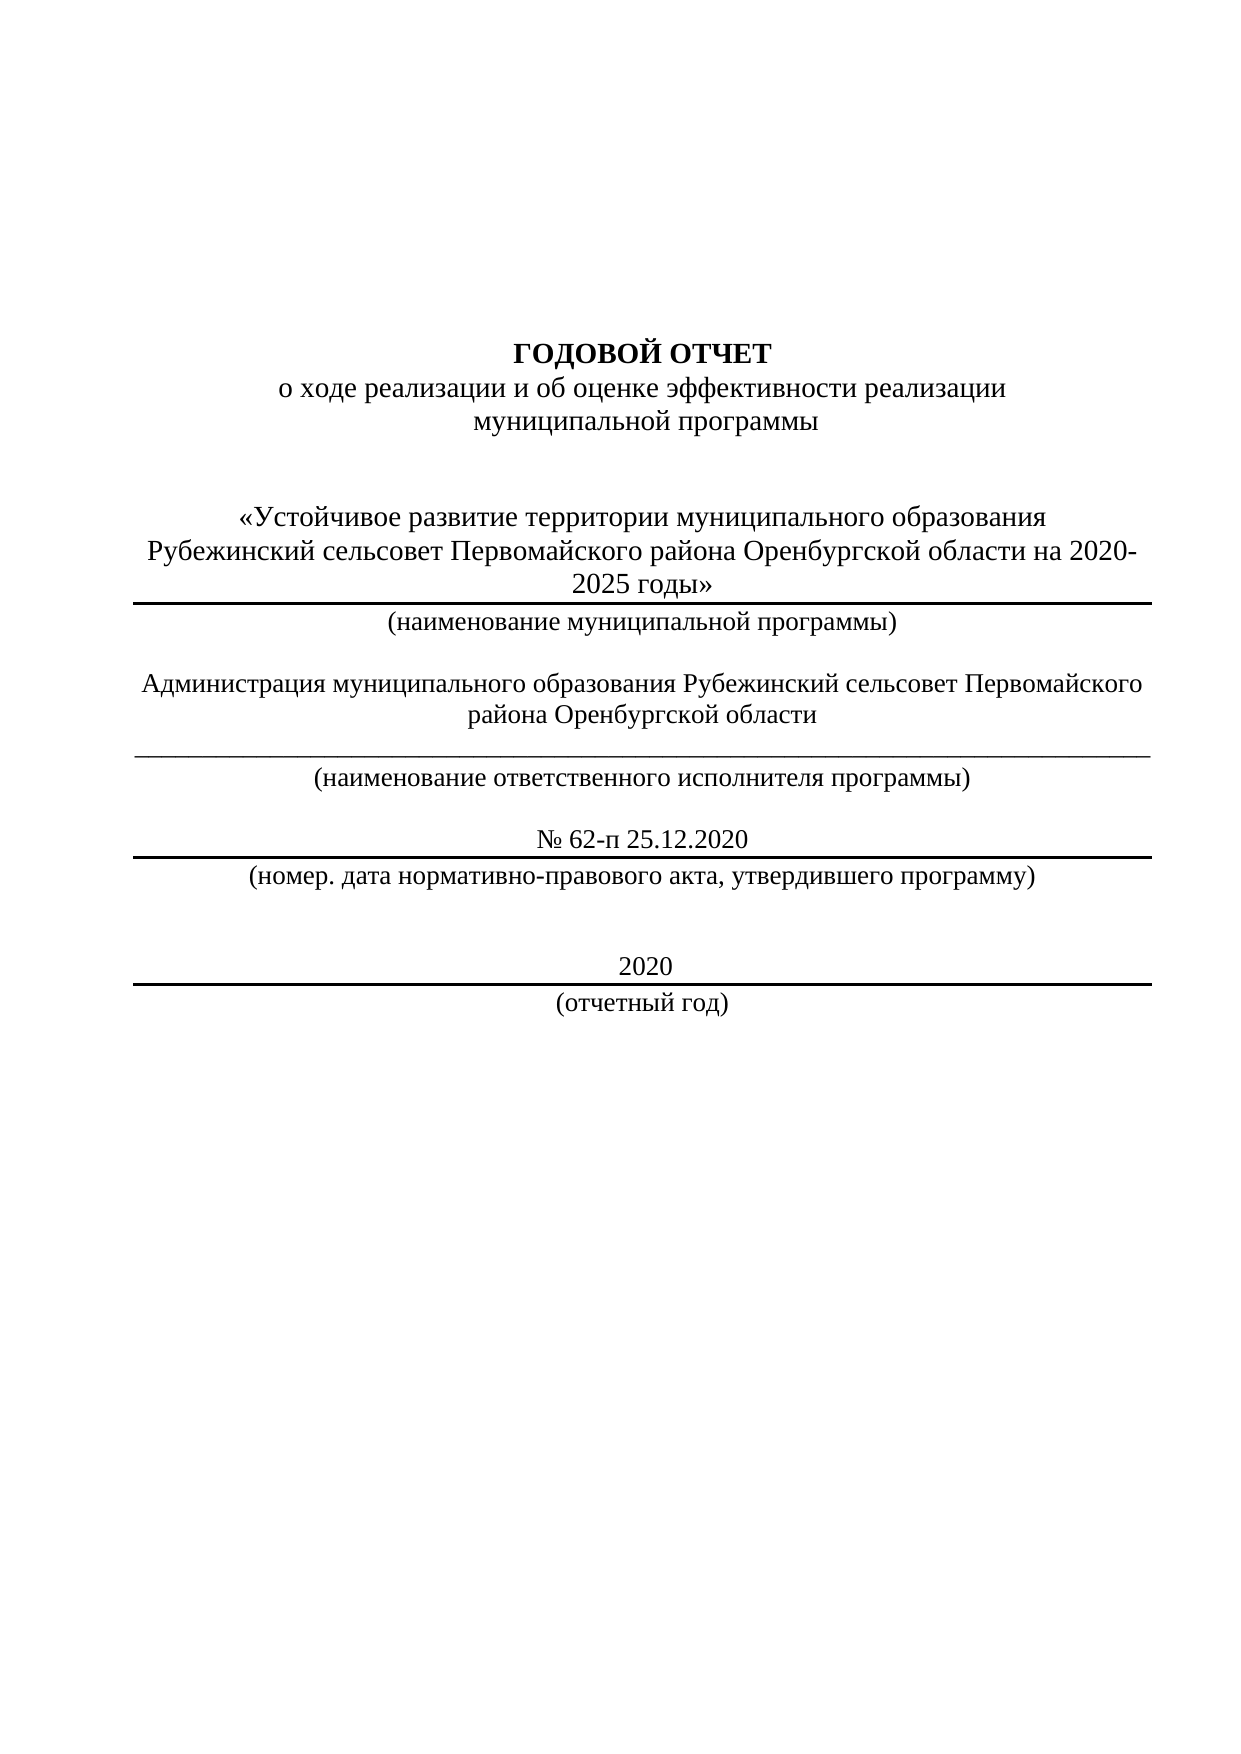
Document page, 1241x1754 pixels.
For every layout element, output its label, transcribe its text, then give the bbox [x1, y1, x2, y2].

text (номер. дата нормативно-правового акта, утвердившего программу) [133, 859, 1152, 890]
text № 62-п 25.12.2020 [133, 823, 1152, 856]
text муниципальной программы [133, 403, 1152, 437]
text (наименование муниципальной программы) [133, 605, 1152, 636]
text ___________________________________________________________________________ [133, 729, 1152, 761]
text ГОДОВОЙ ОТЧЕТ [133, 336, 1152, 370]
text (отчетный год) [133, 986, 1152, 1017]
text (наименование ответственного исполнителя программы) [133, 761, 1152, 792]
text о ходе реализации и об оценке эффективности реализации [133, 370, 1152, 403]
text Администрация муниципального образования Рубежинский сельсовет Первомайского района Оренбургской области [133, 667, 1152, 729]
text Рубежинский сельсовет Первомайского района Оренбургской области на 2020-2025 годы» [133, 533, 1152, 602]
text «Устойчивое развитие территории муниципального образования [133, 499, 1152, 533]
text 2020 [133, 949, 1152, 983]
